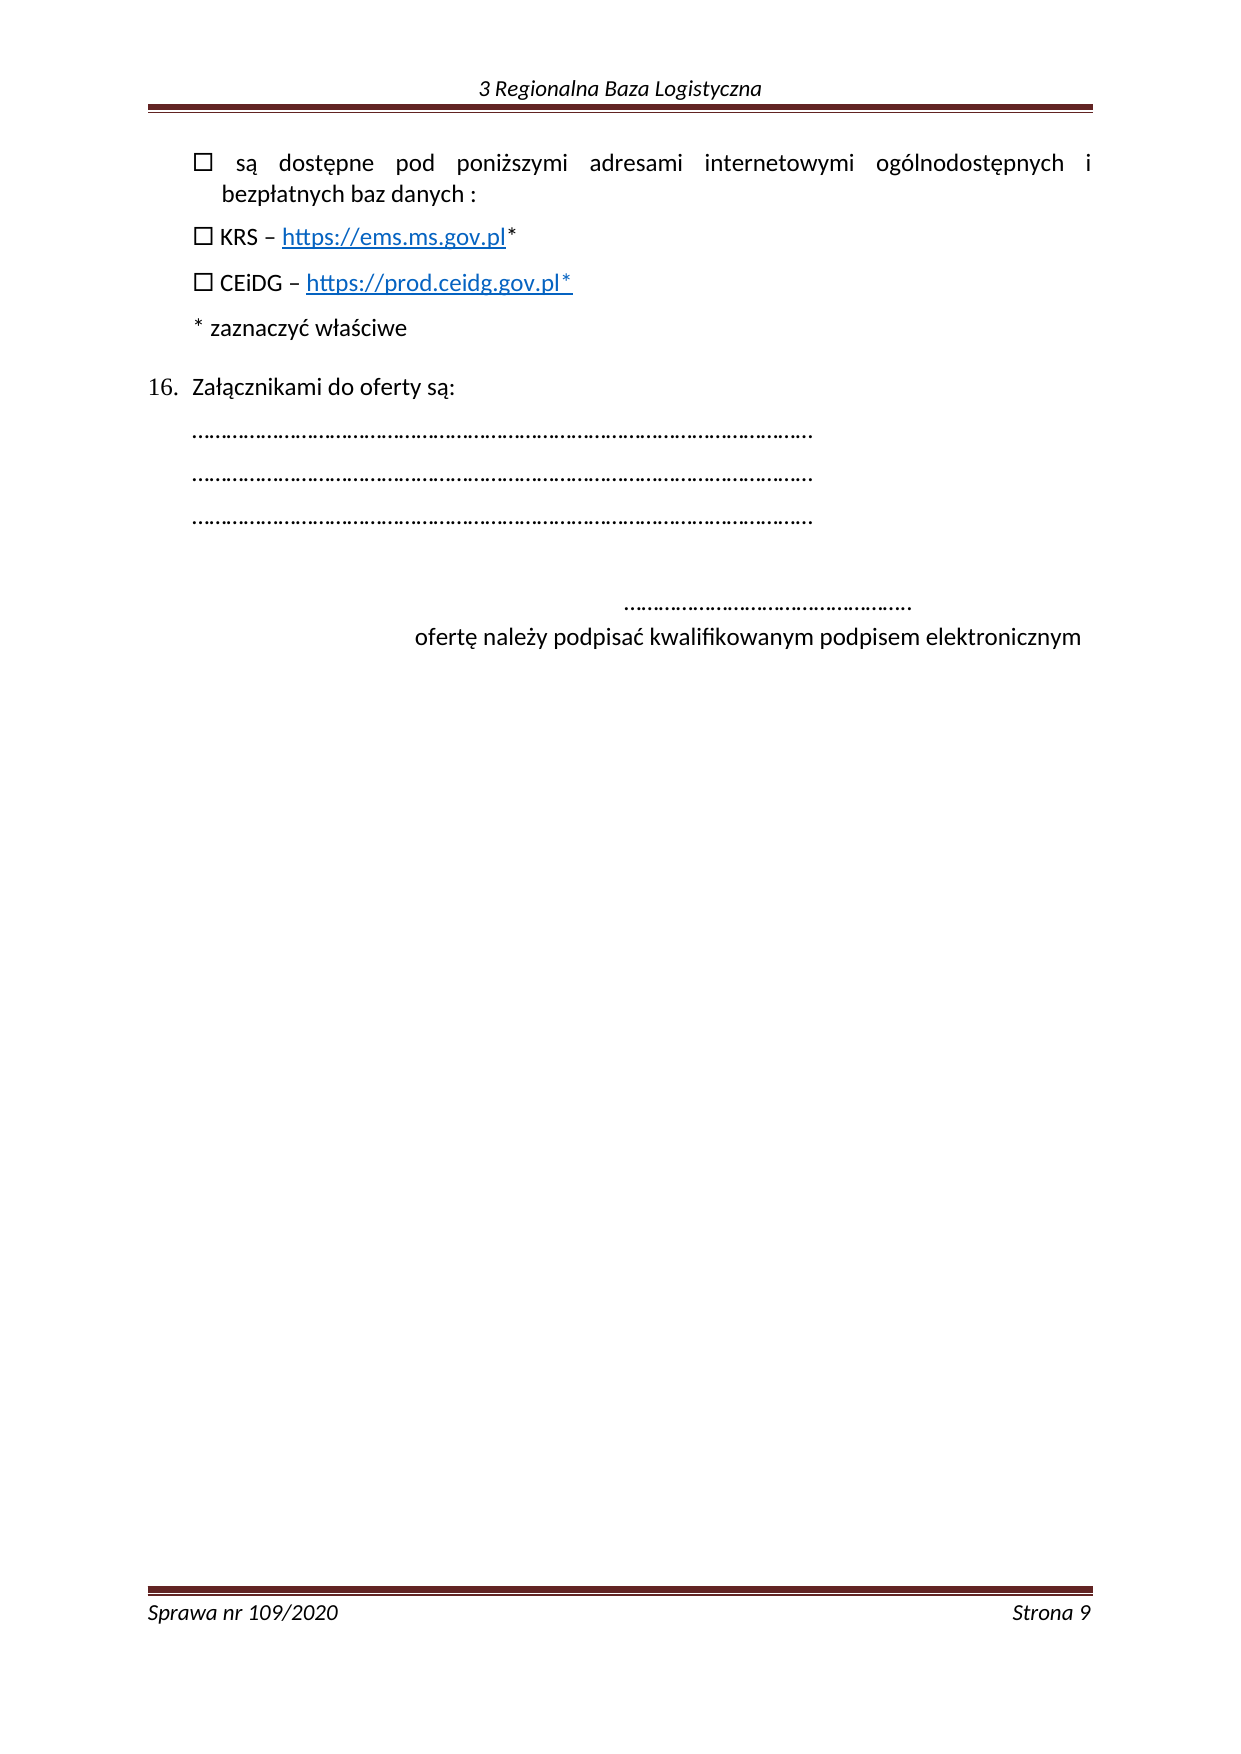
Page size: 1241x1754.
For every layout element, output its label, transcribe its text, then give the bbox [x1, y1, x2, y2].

text * zaznaczyć właściwe [192, 313, 1093, 343]
text KRS – https://ems.ms.gov.pl* [192, 221, 1093, 252]
text CEiDG – https://prod.ceidg.gov.pl* [192, 267, 1093, 297]
list ofertę należy podpisać kwalifikowanym podpisem elektronicznym [177, 621, 1093, 651]
text ……………………………………………………………………………………………… [192, 414, 1093, 444]
text są dostępne pod poniższymi adresami internetowymi ogólnodostępnych i bezpłatnych baz danych : [192, 148, 1093, 209]
list ………………………………………….. [177, 586, 1093, 616]
text ……………………………………………………………………………………………… [192, 500, 1093, 530]
text ……………………………………………………………………………………………… [192, 457, 1093, 487]
list Załącznikami do oferty są: [148, 371, 1093, 401]
